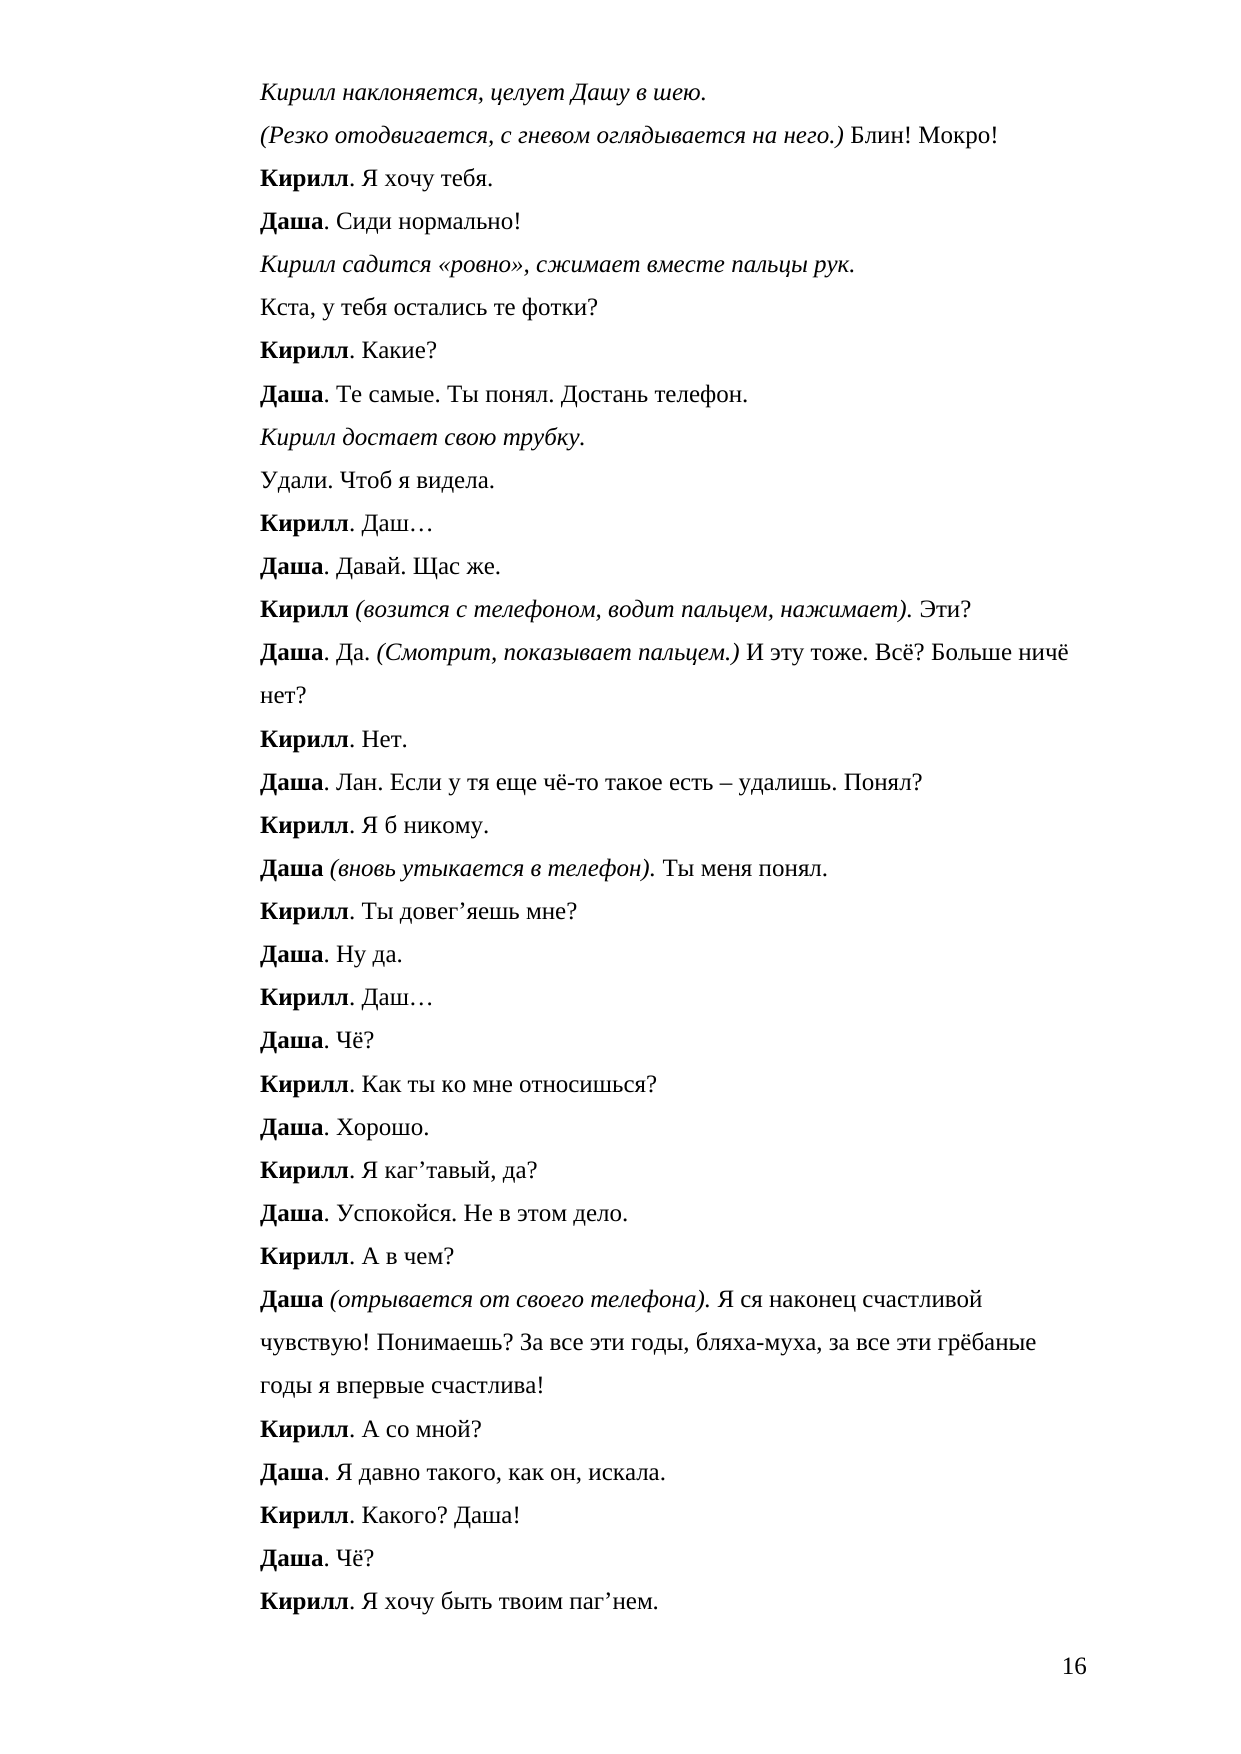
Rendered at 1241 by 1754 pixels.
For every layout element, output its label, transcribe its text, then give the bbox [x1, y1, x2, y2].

text Даша. Хорошо. [260, 1112, 1087, 1141]
text Даша (отрывается от своего телефона). Я ся наконец счастливой чувствую! Понимаешь? За все эти годы, бляха-муха, за все эти грёбаные годы я впервые счастлива! [260, 1284, 1087, 1399]
text (Резко отодвигается, с гневом оглядывается на него.) Блин! Мокро! [260, 120, 1087, 149]
text Даша. Успокойся. Не в этом дело. [260, 1198, 1087, 1227]
text Даша. Те самые. Ты понял. Достань телефон. [260, 379, 1087, 407]
text Кирилл. Даш… [260, 508, 1087, 537]
text Кирилл. Я хочу быть твоим паг’нем. [260, 1586, 1087, 1615]
text Даша. Лан. Если у тя еще чё-то такое есть – удалишь. Понял? [260, 767, 1087, 796]
text Кирилл достает свою трубку. [260, 422, 1087, 451]
text Даша. Да. (Смотрит, показывает пальцем.) И эту тоже. Всё? Больше ничё нет? [260, 637, 1087, 709]
text Кирилл. Какие? [260, 336, 1087, 364]
text Кирилл. Ты довег’яешь мне? [260, 896, 1087, 925]
text Кирилл садится «ровно», сжимает вместе пальцы рук. [260, 249, 1087, 278]
text Кста, у тебя остались те фотки? [260, 292, 1087, 321]
text Кирилл. Нет. [260, 724, 1087, 752]
text Кирилл. Даш… [260, 982, 1087, 1011]
text Кирилл. А со мной? [260, 1414, 1087, 1442]
text Даша. Чё? [260, 1543, 1087, 1572]
text Даша. Чё? [260, 1026, 1087, 1054]
text Даша. Я давно такого, как он, искала. [260, 1457, 1087, 1486]
text Кирилл. Я хочу тебя. [260, 163, 1087, 192]
text Кирилл. Я каг’тавый, да? [260, 1155, 1087, 1184]
text Кирилл. Какого? Даша! [260, 1500, 1087, 1529]
text Даша. Сиди нормально! [260, 206, 1087, 235]
text Даша. Давай. Щас же. [260, 551, 1087, 580]
text Кирилл (возится с телефоном, водит пальцем, нажимает). Эти? [260, 594, 1087, 623]
text Даша. Ну да. [260, 939, 1087, 968]
text Кирилл наклоняется, целует Дашу в шею. [260, 77, 1087, 106]
text Кирилл. Как ты ко мне относишься? [260, 1069, 1087, 1097]
text Даша (вновь утыкается в телефон). Ты меня понял. [260, 853, 1087, 882]
text Удали. Чтоб я видела. [260, 465, 1087, 494]
text Кирилл. Я б никому. [260, 810, 1087, 839]
text Кирилл. А в чем? [260, 1241, 1087, 1270]
